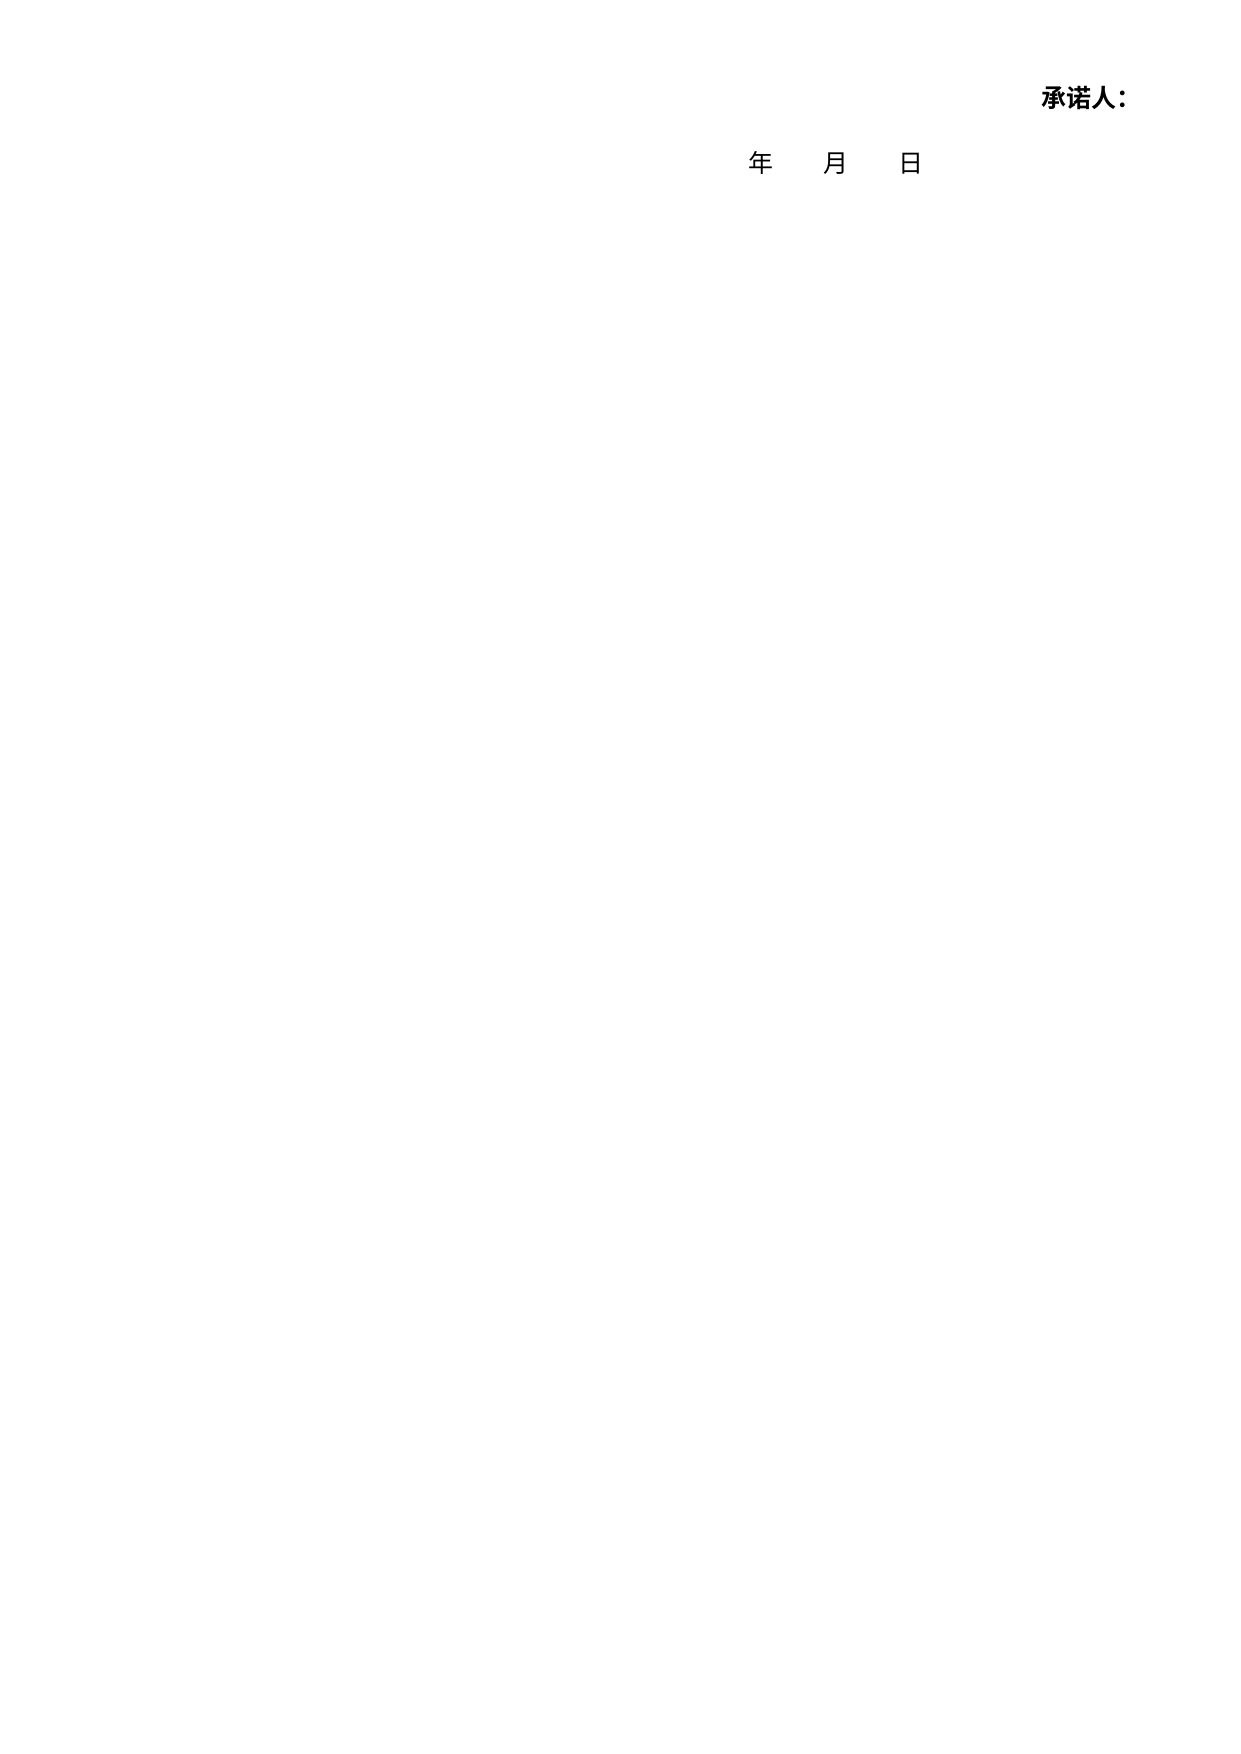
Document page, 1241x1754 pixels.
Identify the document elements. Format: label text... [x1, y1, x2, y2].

text 年 月 日 [99, 129, 1142, 194]
text 承诺人： [99, 64, 1142, 129]
